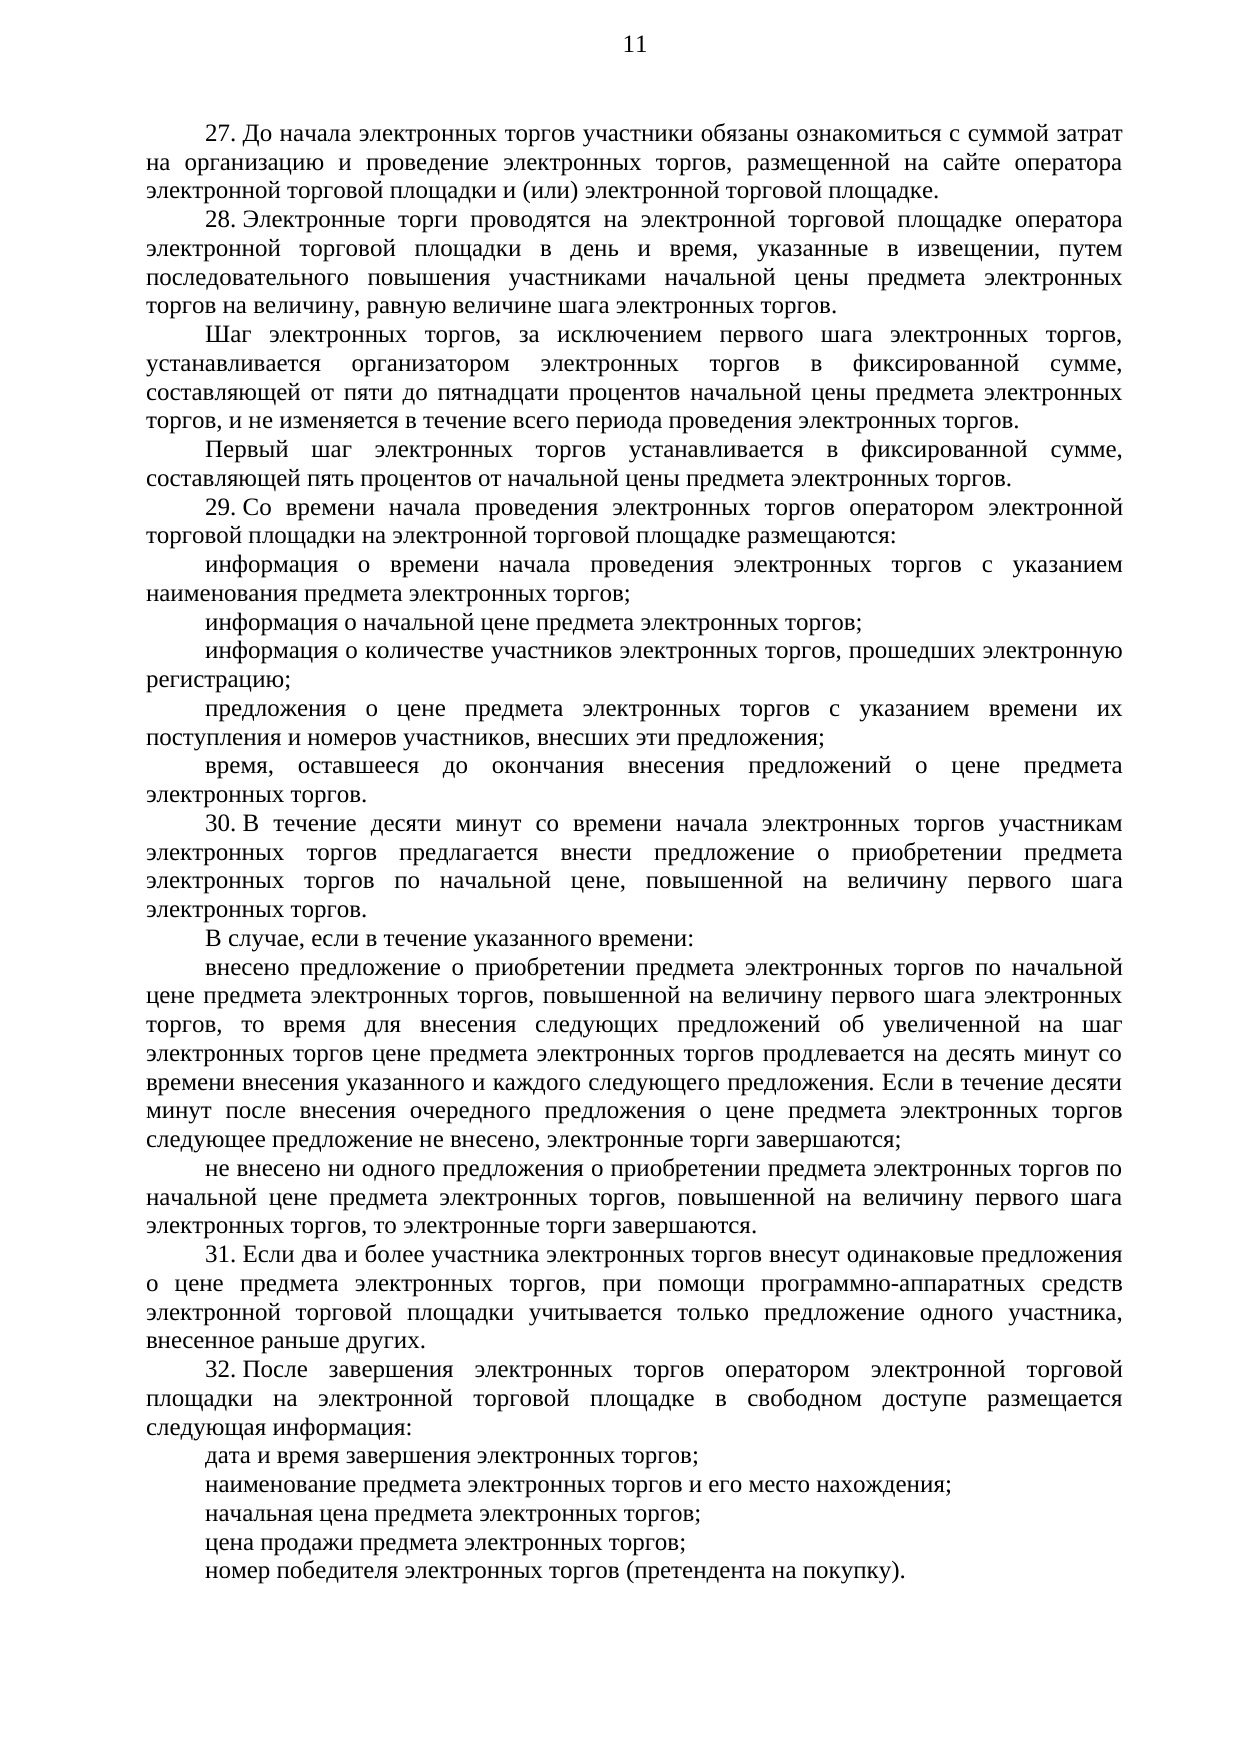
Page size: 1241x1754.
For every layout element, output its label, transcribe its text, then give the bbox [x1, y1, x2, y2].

text 29. Со времени начала проведения электронных торгов оператором электронной торговой площадки на электронной торговой площадке размещаются: [146, 492, 1123, 549]
text В случае, если в течение указанного времени: [146, 923, 1123, 952]
text цена продажи предмета электронных торгов; [146, 1527, 1123, 1556]
text время, оставшееся до окончания внесения предложений о цене предмета электронных торгов. [146, 751, 1123, 808]
text Первый шаг электронных торгов устанавливается в фиксированной сумме, составляющей пять процентов от начальной цены предмета электронных торгов. [146, 434, 1123, 492]
text Шаг электронных торгов, за исключением первого шага электронных торгов, устанавливается организатором электронных торгов в фиксированной сумме, составляющей от пяти до пятнадцати процентов начальной цены предмета электронных торгов, и не изменяется в течение всего периода проведения электронных торгов. [146, 319, 1123, 434]
text начальная цена предмета электронных торгов; [146, 1498, 1123, 1527]
text информация о начальной цене предмета электронных торгов; [146, 607, 1123, 636]
text номер победителя электронных торгов (претендента на покупку). [146, 1556, 1123, 1584]
text 28. Электронные торги проводятся на электронной торговой площадке оператора электронной торговой площадки в день и время, указанные в извещении, путем последовательного повышения участниками начальной цены предмета электронных торгов на величину, равную величине шага электронных торгов. [146, 204, 1123, 319]
text 27. До начала электронных торгов участники обязаны ознакомиться с суммой затрат на организацию и проведение электронных торгов, размещенной на сайте оператора электронной торговой площадки и (или) электронной торговой площадке. [146, 118, 1123, 204]
text 32. После завершения электронных торгов оператором электронной торговой площадки на электронной торговой площадке в свободном доступе размещается следующая информация: [146, 1354, 1123, 1441]
text внесено предложение о приобретении предмета электронных торгов по начальной цене предмета электронных торгов, повышенной на величину первого шага электронных торгов, то время для внесения следующих предложений об увеличенной на шаг электронных торгов цене предмета электронных торгов продлевается на десять минут со времени внесения указанного и каждого следующего предложения. Если в течение десяти минут после внесения очередного предложения о цене предмета электронных торгов следующее предложение не внесено, электронные торги завершаются; [146, 952, 1123, 1153]
text предложения о цене предмета электронных торгов с указанием времени их поступления и номеров участников, внесших эти предложения; [146, 693, 1123, 751]
text информация о времени начала проведения электронных торгов с указанием наименования предмета электронных торгов; [146, 549, 1123, 607]
text наименование предмета электронных торгов и его место нахождения; [146, 1469, 1123, 1498]
text информация о количестве участников электронных торгов, прошедших электронную регистрацию; [146, 636, 1123, 693]
text 30. В течение десяти минут со времени начала электронных торгов участникам электронных торгов предлагается внести предложение о приобретении предмета электронных торгов по начальной цене, повышенной на величину первого шага электронных торгов. [146, 808, 1123, 923]
text не внесено ни одного предложения о приобретении предмета электронных торгов по начальной цене предмета электронных торгов, повышенной на величину первого шага электронных торгов, то электронные торги завершаются. [146, 1153, 1123, 1239]
text дата и время завершения электронных торгов; [146, 1441, 1123, 1469]
text 31. Если два и более участника электронных торгов внесут одинаковые предложения о цене предмета электронных торгов, при помощи программно-аппаратных средств электронной торговой площадки учитывается только предложение одного участника, внесенное раньше других. [146, 1239, 1123, 1354]
